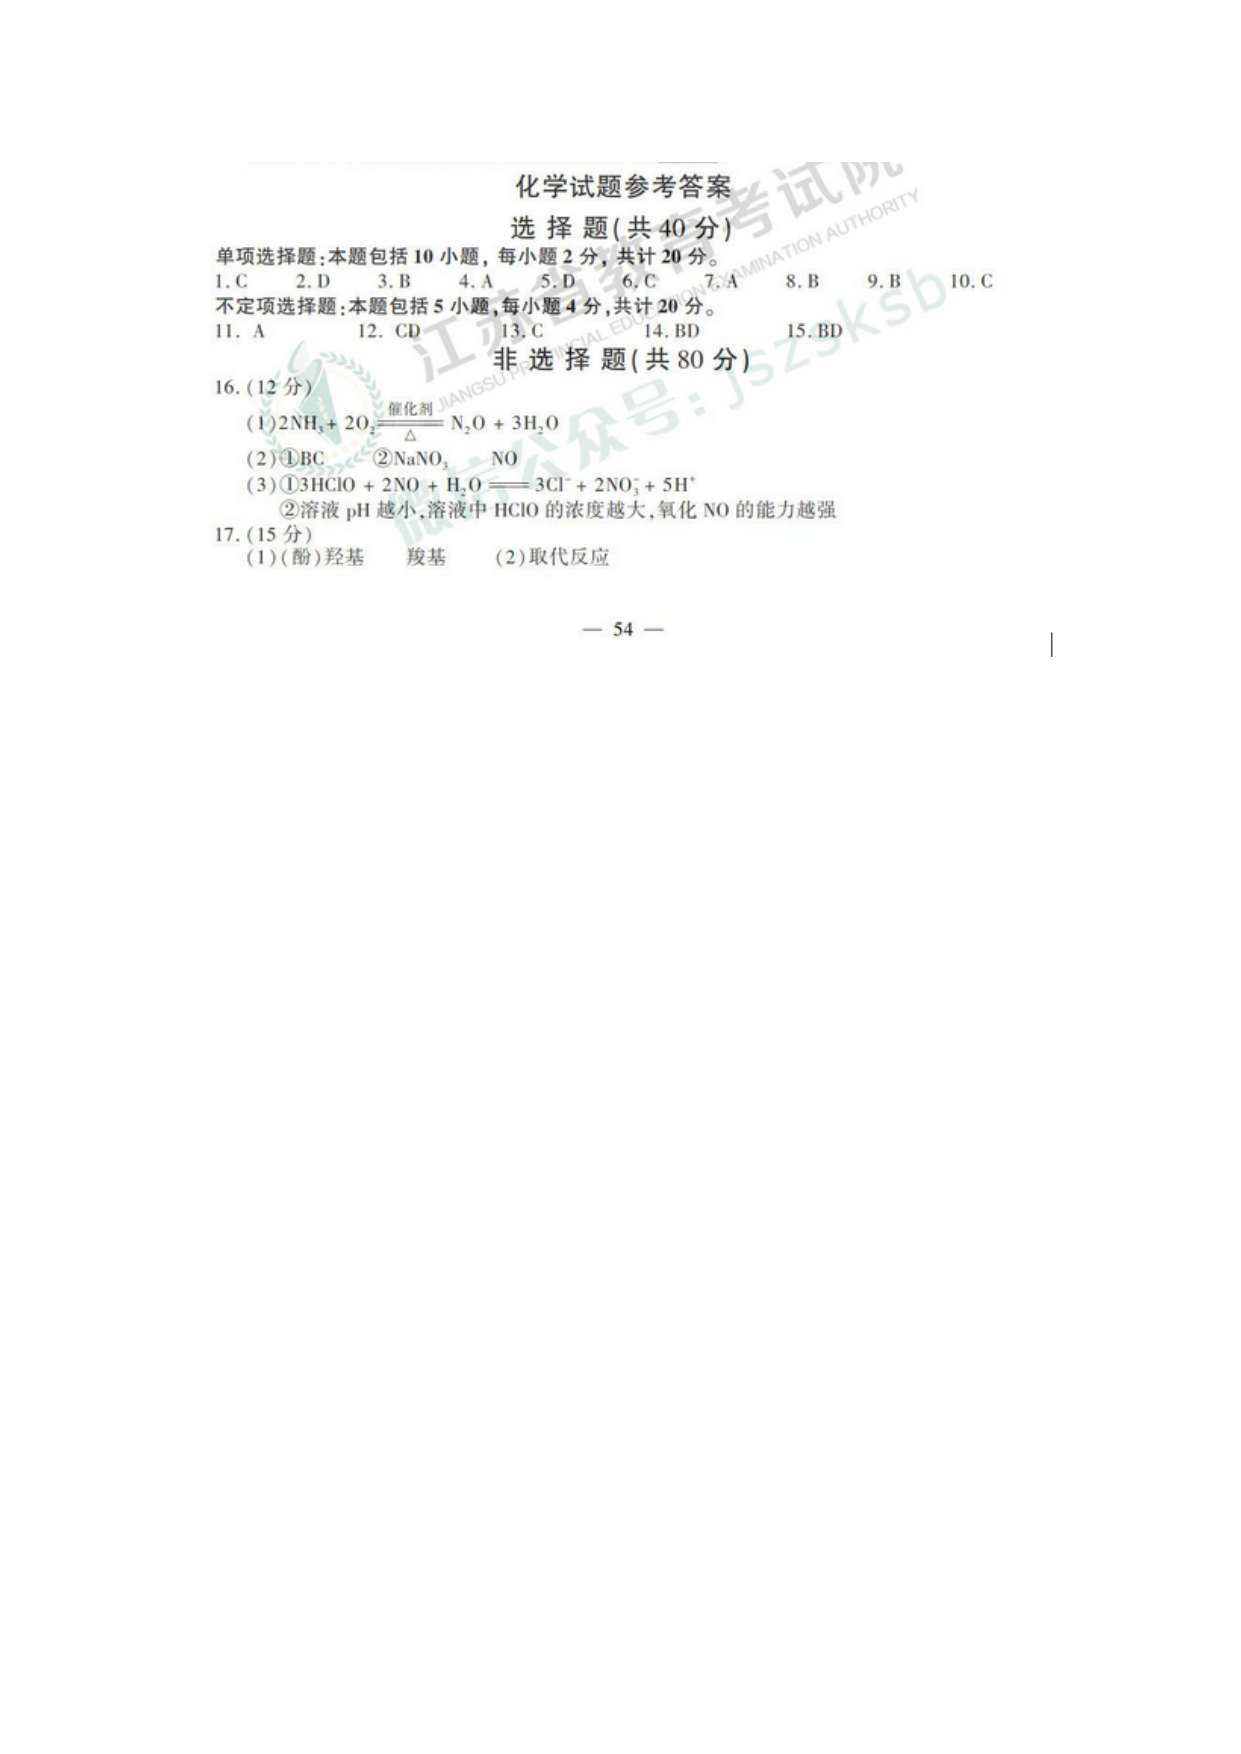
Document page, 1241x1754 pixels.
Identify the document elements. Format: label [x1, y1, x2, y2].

picture [187, 162, 1053, 657]
